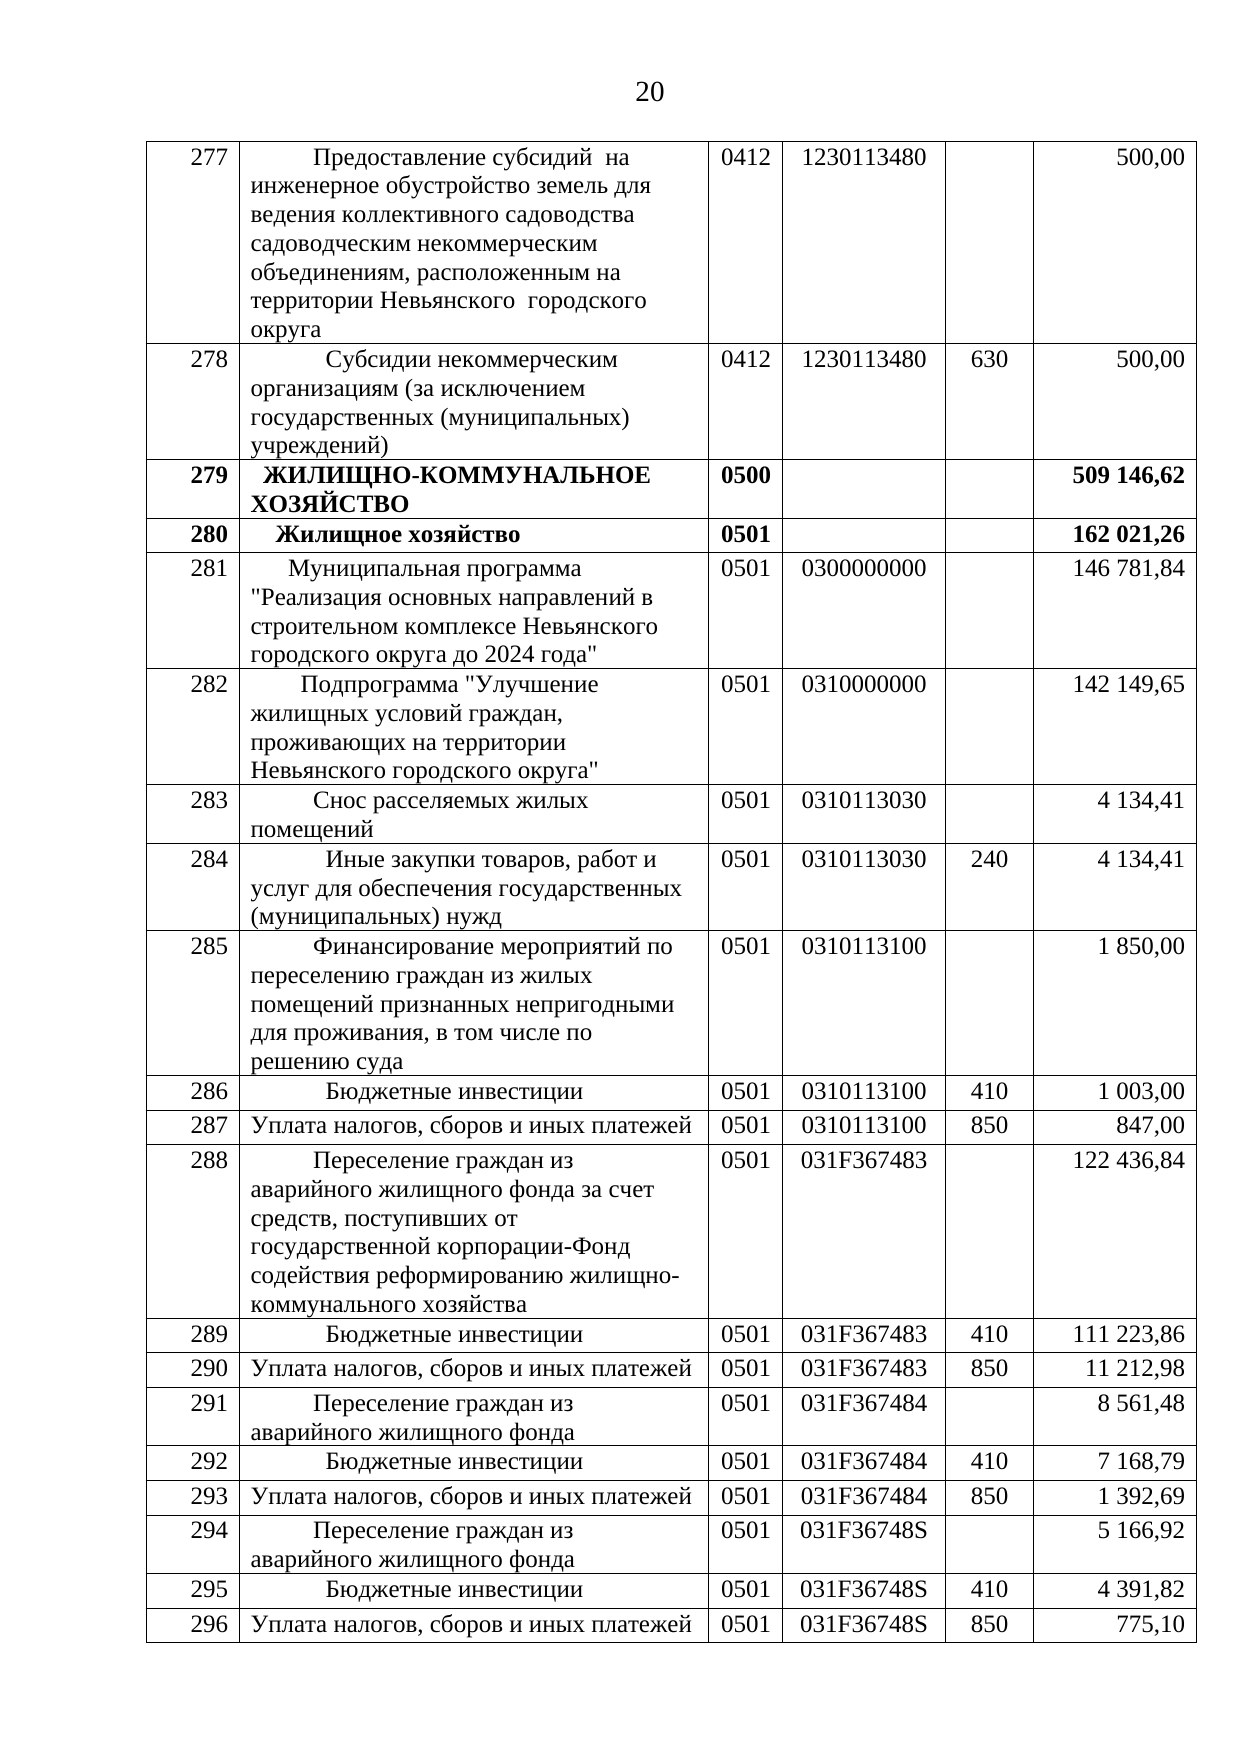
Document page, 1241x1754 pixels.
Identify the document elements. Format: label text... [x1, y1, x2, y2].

table_cell 240 [946, 844, 1033, 930]
table_cell 850 [946, 1353, 1033, 1387]
table_cell 031F367483 [783, 1145, 945, 1318]
table_cell Бюджетные инвестиции [240, 1076, 708, 1109]
table_cell 142 149,65 [1034, 669, 1196, 784]
table_cell 1 003,00 [1034, 1076, 1196, 1109]
table_cell 5 166,92 [1034, 1516, 1196, 1573]
table_cell 286 [147, 1076, 239, 1109]
table_cell 0501 [709, 785, 782, 843]
table_cell 1 392,69 [1034, 1481, 1196, 1514]
table_cell [946, 669, 1033, 784]
table_cell 282 [147, 669, 239, 784]
table_cell 281 [147, 553, 239, 668]
table_cell 031F367484 [783, 1388, 945, 1445]
table_cell 0500 [709, 460, 782, 518]
table_cell 278 [147, 344, 239, 459]
table_cell 0501 [709, 553, 782, 668]
table_cell Субсидии некоммерческим организациям (за исключением государственных (муниципальных) учреждений) [240, 344, 708, 459]
table_cell 0300000000 [783, 553, 945, 668]
table_cell 293 [147, 1481, 239, 1514]
table_cell 0501 [709, 1319, 782, 1352]
table_cell 0501 [709, 931, 782, 1075]
table_cell 7 168,79 [1034, 1446, 1196, 1480]
table_cell 287 [147, 1111, 239, 1144]
table_cell [783, 519, 945, 552]
table_cell [946, 142, 1033, 343]
table_cell 509 146,62 [1034, 460, 1196, 518]
table_cell 500,00 [1034, 142, 1196, 343]
table_cell 0501 [709, 1574, 782, 1608]
table_cell 0310113100 [783, 1111, 945, 1144]
table_cell Уплата налогов, сборов и иных платежей [240, 1481, 708, 1514]
table_cell 410 [946, 1076, 1033, 1109]
table_cell 850 [946, 1609, 1033, 1642]
table_cell 11 212,98 [1034, 1353, 1196, 1387]
table_cell 279 [147, 460, 239, 518]
table_cell 290 [147, 1353, 239, 1387]
table_cell [946, 1516, 1033, 1573]
table_cell 847,00 [1034, 1111, 1196, 1144]
table_cell Переселение граждан из аварийного жилищного фонда [240, 1516, 708, 1573]
table_cell [946, 931, 1033, 1075]
table_cell 0501 [709, 519, 782, 552]
table_cell Иные закупки товаров, работ и услуг для обеспечения государственных (муниципальных) нужд [240, 844, 708, 930]
table_cell 0501 [709, 1076, 782, 1109]
table_cell 283 [147, 785, 239, 843]
table_cell 0501 [709, 1446, 782, 1480]
table_cell Бюджетные инвестиции [240, 1319, 708, 1352]
table_cell [946, 519, 1033, 552]
table_cell 288 [147, 1145, 239, 1318]
table_cell [783, 460, 945, 518]
table_cell 031F367484 [783, 1446, 945, 1480]
table_cell 291 [147, 1388, 239, 1445]
table_cell [946, 553, 1033, 668]
table_cell 0310113100 [783, 1076, 945, 1109]
table_cell 031F367483 [783, 1353, 945, 1387]
table_cell 0501 [709, 1516, 782, 1573]
table_cell ЖИЛИЩНО-КОММУНАЛЬНОЕ ХОЗЯЙСТВО [240, 460, 708, 518]
table_cell 0501 [709, 1145, 782, 1318]
table_cell 0310113100 [783, 931, 945, 1075]
table_cell 285 [147, 931, 239, 1075]
table_cell [946, 785, 1033, 843]
table_cell 410 [946, 1574, 1033, 1608]
table_cell 0501 [709, 1481, 782, 1514]
table_cell 277 [147, 142, 239, 343]
table_cell 1230113480 [783, 142, 945, 343]
table_cell 850 [946, 1481, 1033, 1514]
table_cell 0501 [709, 669, 782, 784]
table_cell 0501 [709, 844, 782, 930]
table_cell Жилищное хозяйство [240, 519, 708, 552]
table_cell 280 [147, 519, 239, 552]
table_cell 0501 [709, 1388, 782, 1445]
table_cell 146 781,84 [1034, 553, 1196, 668]
table_cell 289 [147, 1319, 239, 1352]
table_cell 410 [946, 1319, 1033, 1352]
table_cell 296 [147, 1609, 239, 1642]
table_cell Бюджетные инвестиции [240, 1574, 708, 1608]
table_cell Снос расселяемых жилых помещений [240, 785, 708, 843]
table_cell [946, 460, 1033, 518]
table_cell 162 021,26 [1034, 519, 1196, 552]
table_cell 122 436,84 [1034, 1145, 1196, 1318]
table_cell 850 [946, 1111, 1033, 1144]
table_cell 284 [147, 844, 239, 930]
table_cell 031F36748S [783, 1516, 945, 1573]
table_cell 0310000000 [783, 669, 945, 784]
table_cell 031F36748S [783, 1609, 945, 1642]
table_cell 0501 [709, 1111, 782, 1144]
table_cell Уплата налогов, сборов и иных платежей [240, 1111, 708, 1144]
table_cell 1 850,00 [1034, 931, 1196, 1075]
table_cell Переселение граждан из аварийного жилищного фонда за счет средств, поступивших от государственной корпорации-Фонд содействия реформированию жилищно-коммунального хозяйства [240, 1145, 708, 1318]
table_cell Уплата налогов, сборов и иных платежей [240, 1353, 708, 1387]
table_cell 1230113480 [783, 344, 945, 459]
table_cell 4 134,41 [1034, 844, 1196, 930]
table_cell 775,10 [1034, 1609, 1196, 1642]
table_cell 295 [147, 1574, 239, 1608]
table_cell 8 561,48 [1034, 1388, 1196, 1445]
table_cell Бюджетные инвестиции [240, 1446, 708, 1480]
table_cell [946, 1145, 1033, 1318]
table_cell Переселение граждан из аварийного жилищного фонда [240, 1388, 708, 1445]
table_cell 292 [147, 1446, 239, 1480]
table_cell [946, 1388, 1033, 1445]
table_cell 410 [946, 1446, 1033, 1480]
table_cell 4 134,41 [1034, 785, 1196, 843]
table_cell 0412 [709, 344, 782, 459]
table_cell 500,00 [1034, 344, 1196, 459]
table_cell Предоставление субсидий на инженерное обустройство земель для ведения коллективного садоводства садоводческим некоммерческим объединениям, расположенным на территории Невьянского городского округа [240, 142, 708, 343]
table_cell Муниципальная программа "Реализация основных направлений в строительном комплексе Невьянского городского округа до 2024 года" [240, 553, 708, 668]
table_cell 031F367484 [783, 1481, 945, 1514]
table_cell Подпрограмма "Улучшение жилищных условий граждан, проживающих на территории Невьянского городского округа" [240, 669, 708, 784]
table_cell Уплата налогов, сборов и иных платежей [240, 1609, 708, 1642]
table_cell 4 391,82 [1034, 1574, 1196, 1608]
table_cell Финансирование мероприятий по переселению граждан из жилых помещений признанных непригодными для проживания, в том числе по решению суда [240, 931, 708, 1075]
table_cell 0310113030 [783, 844, 945, 930]
table_cell 0501 [709, 1353, 782, 1387]
table_cell 0501 [709, 1609, 782, 1642]
table_cell 031F36748S [783, 1574, 945, 1608]
table_cell 0310113030 [783, 785, 945, 843]
table_cell 630 [946, 344, 1033, 459]
table_cell 0412 [709, 142, 782, 343]
table_cell 111 223,86 [1034, 1319, 1196, 1352]
table_cell 031F367483 [783, 1319, 945, 1352]
table_cell 294 [147, 1516, 239, 1573]
